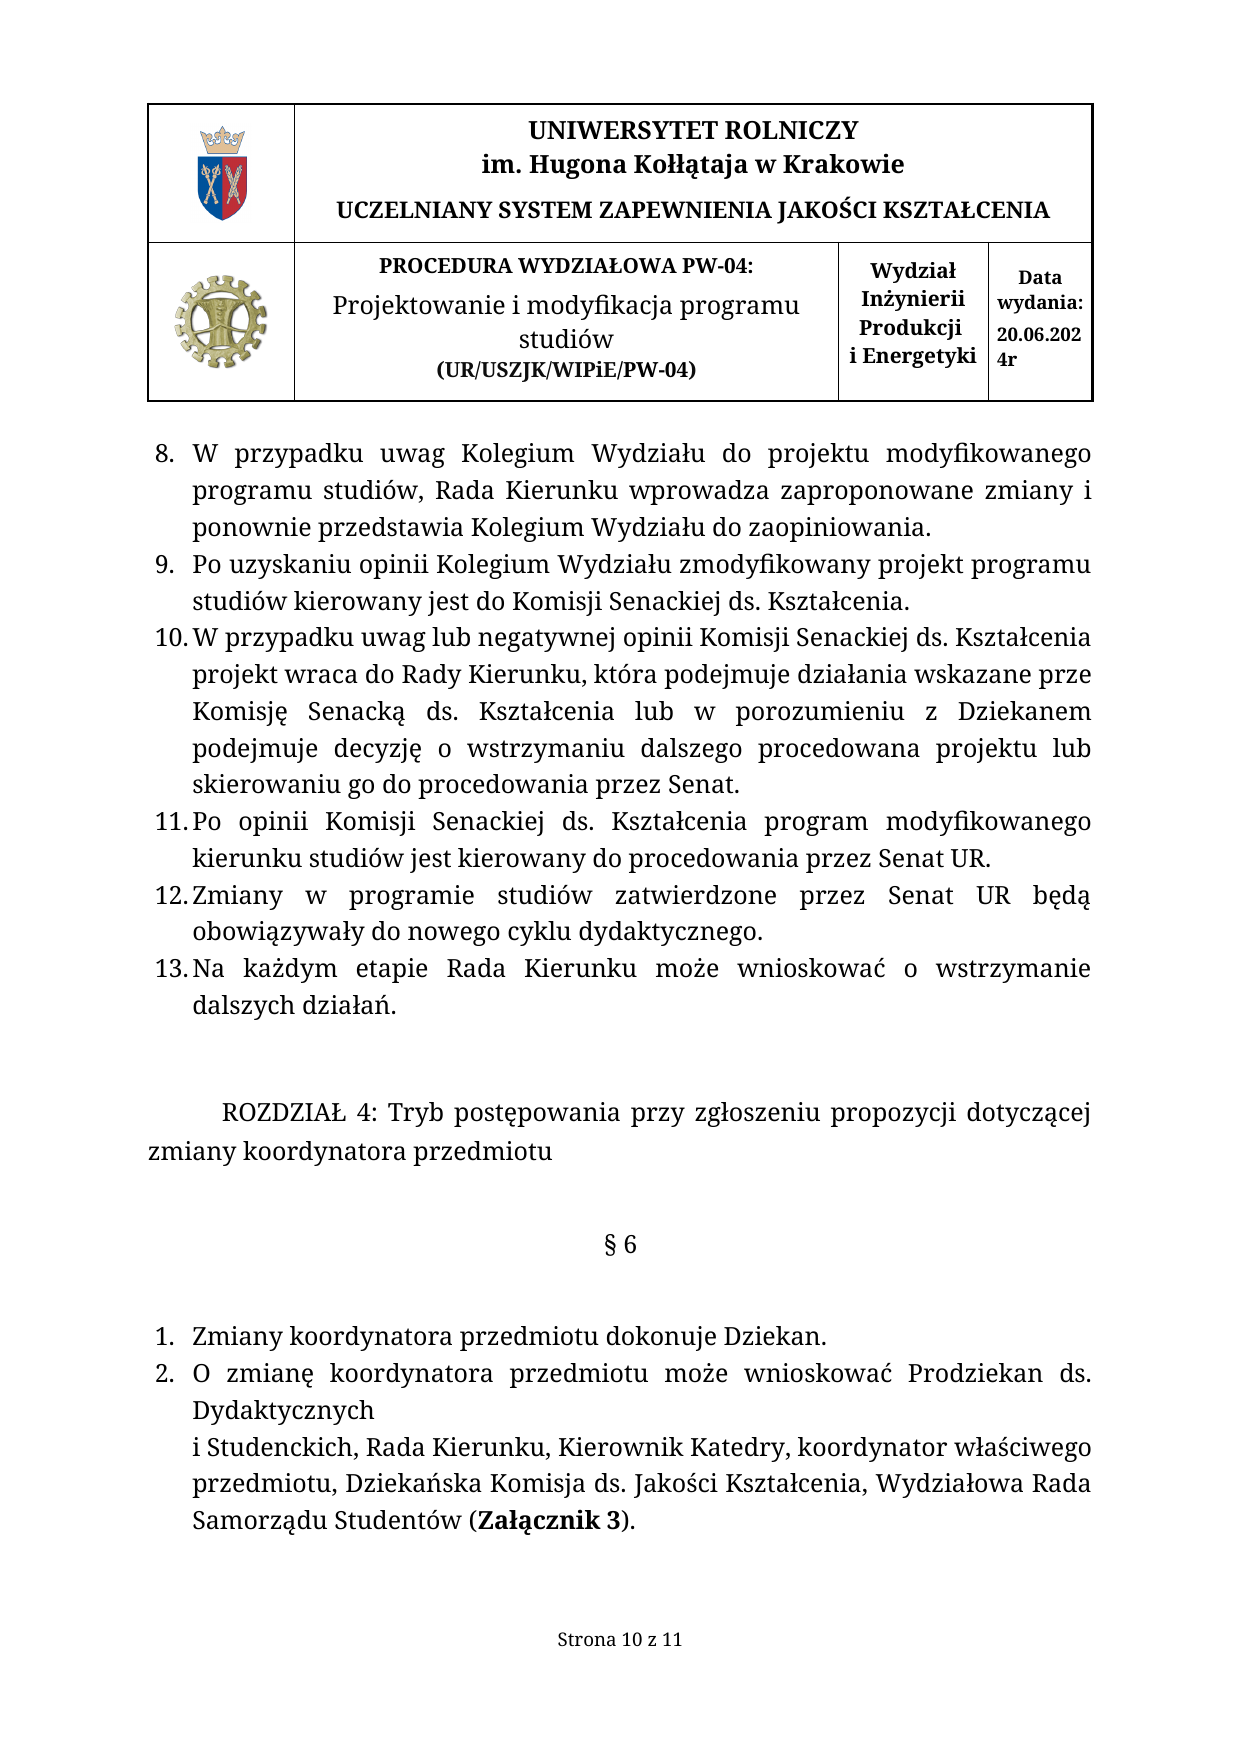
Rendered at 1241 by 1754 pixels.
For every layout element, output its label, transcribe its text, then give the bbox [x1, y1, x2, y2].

list Zmiany koordynatora przedmiotu dokonuje Dziekan. [154, 1319, 1092, 1353]
text § 6 [148, 1226, 1092, 1260]
picture [174, 274, 268, 369]
list Na każdym etapie Rada Kierunku może wnioskować o wstrzymanie dalszych działań. [154, 951, 1092, 1022]
picture [189, 123, 253, 223]
list Po uzyskaniu opinii Kolegium Wydziału zmodyfikowany projekt programu studiów kierowany jest do Komisji Senackiej ds. Kształcenia. [154, 546, 1092, 617]
text ROZDZIAŁ 4: Tryb postępowania przy zgłoszeniu propozycji dotyczącej zmiany koordynatora przedmiotu [148, 1094, 1092, 1168]
list Po opinii Komisji Senackiej ds. Kształcenia program modyfikowanego kierunku studiów jest kierowany do procedowania przez Senat UR. [154, 804, 1092, 874]
list W przypadku uwag Kolegium Wydziału do projektu modyfikowanego programu studiów, Rada Kierunku wprowadza zaproponowane zmiany i ponownie przedstawia Kolegium Wydziału do zaopiniowania. [154, 436, 1092, 544]
list Zmiany w programie studiów zatwierdzone przez Senat UR będą obowiązywały do nowego cyklu dydaktycznego. [154, 877, 1092, 948]
list O zmianę koordynatora przedmiotu może wnioskować Prodziekan ds. Dydaktycznych i Studenckich, Rada Kierunku, Kierownik Katedry, koordynator właściwego przedmiotu, Dziekańska Komisja ds. Jakości Kształcenia, Wydziałowa Rada Samorządu Studentów (Załącznik 3). [154, 1356, 1092, 1537]
list W przypadku uwag lub negatywnej opinii Komisji Senackiej ds. Kształcenia projekt wraca do Rady Kierunku, która podejmuje działania wskazane prze Komisję Senacką ds. Kształcenia lub w porozumieniu z Dziekanem podejmuje decyzję o wstrzymaniu dalszego procedowana projektu lub skierowaniu go do procedowania przez Senat. [154, 620, 1092, 801]
